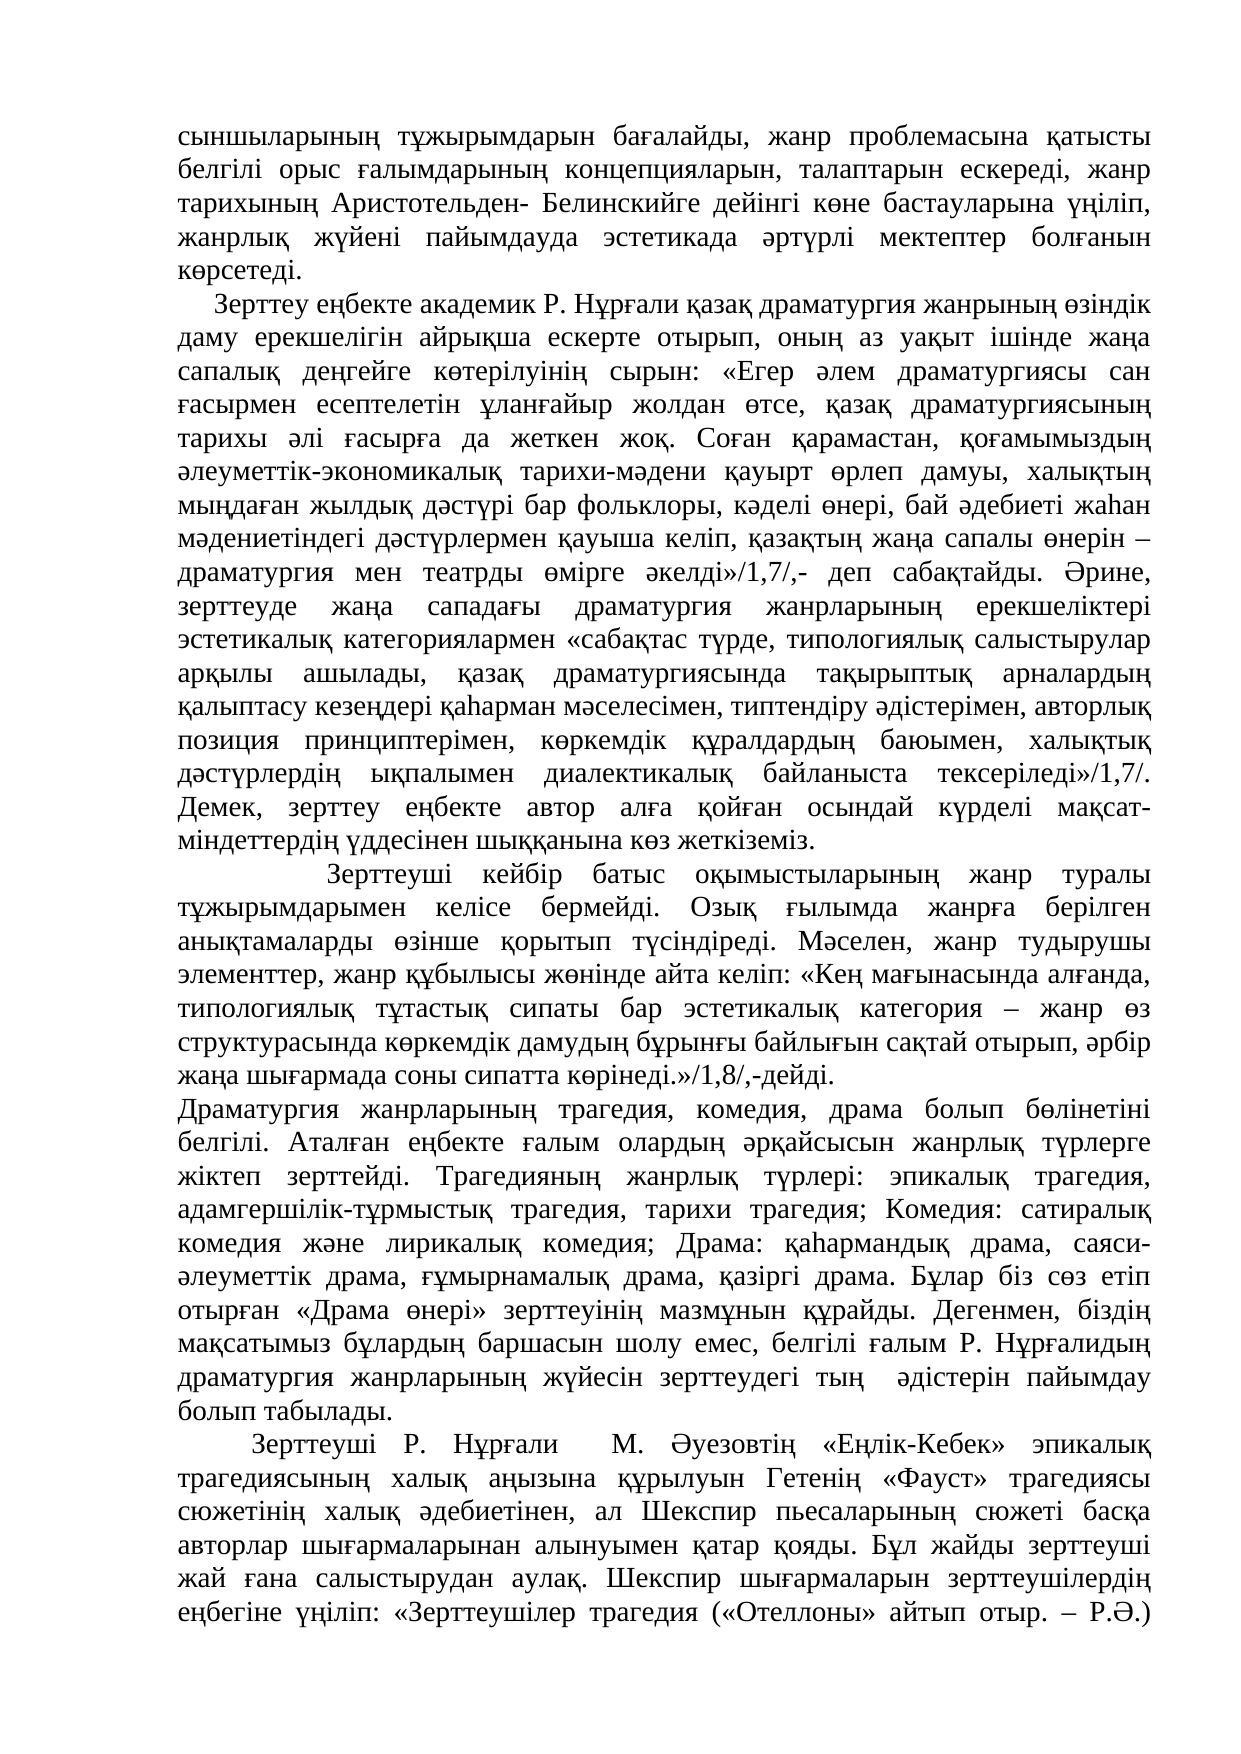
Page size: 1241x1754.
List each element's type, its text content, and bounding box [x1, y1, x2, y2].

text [177, 1426, 1152, 1627]
text Зерттеу еңбекте академик Р. Нұрғали қазақ драматургия жанрының өзіндік даму ерекшелігін айрықша ескерте отырып, оның аз уақыт ішінде жаңа сапалық деңгейге көтерілуінің сырын: «Егер әлем драматургиясы сан ғасырмен есептелетін ұланғайыр жолдан өтсе, қазақ драматургиясының тарихы әлі ғасырға да жеткен жоқ. Соған қарамастан, қоғамымыздың әлеуметтік-экономикалық тарихи-мәдени қауырт өрлеп дамуы, халықтың мыңдаған жылдық дәстүрі бар фольклоры, кәделі өнері, бай әдебиеті жаһан мәдениетіндегі дәстүрлермен қауыша келіп, қазақтың жаңа сапалы өнерін – драматургия мен театрды өмірге әкелді»/1,7/,- деп сабақтайды. Әрине, зерттеуде жаңа сападағы драматургия жанрларының ерекшеліктері эстетикалық категориялармен «сабақтас түрде, типологиялық салыстырулар арқылы ашылады, қазақ драматургиясында тақырыптық арналардың қалыптасу кезеңдері қаһарман мәселесімен, типтендіру әдістерімен, авторлық позиция принциптерімен, көркемдік құралдардың баюымен, халықтық дәстүрлердің ықпалымен диалектикалық байланыста тексеріледі»/1,7/. Демек, зерттеу еңбекте автор алға қойған осындай күрделі мақсат-міндеттердің үддесінен шыққанына көз жеткіземіз. [177, 286, 1152, 856]
text Драматургия жанрларының трагедия, комедия, драма болып бөлінетіні белгілі. Аталған еңбекте ғалым олардың әрқайсысын жанрлық түрлерге жіктеп зерттейді. Трагедияның жанрлық түрлері: эпикалық трагедия, адамгершілік-тұрмыстық трагедия, тарихи трагедия; Комедия: сатиралық комедия және лирикалық комедия; Драма: қаһармандық драма, саяси-әлеуметтік драма, ғұмырнамалық драма, қазіргі драма. Бұлар біз сөз етіп отырған «Драма өнері» зерттеуінің мазмұнын құрайды. Дегенмен, біздің мақсатымыз бұлардың баршасын шолу емес, белгілі ғалым Р. Нұрғалидың драматургия жанрларының жүйесін зерттеудегі тың әдістерін пайымдау болып табылады. [177, 1091, 1152, 1426]
text Зерттеуші кейбір батыс оқымыстыларының жанр туралы тұжырымдарымен келісе бермейді. Озық ғылымда жанрға берілген анықтамаларды өзінше қорытып түсіндіреді. Мәселен, жанр тудырушы элементтер, жанр құбылысы жөнінде айта келіп: «Кең мағынасында алғанда, типологиялық тұтастық сипаты бар эстетикалық категория – жанр өз структурасында көркемдік дамудың бұрынғы байлығын сақтай отырып, әрбір жаңа шығармада соны сипатта көрінеді.»/1,8/,-дейді. [177, 856, 1152, 1091]
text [177, 118, 1152, 286]
